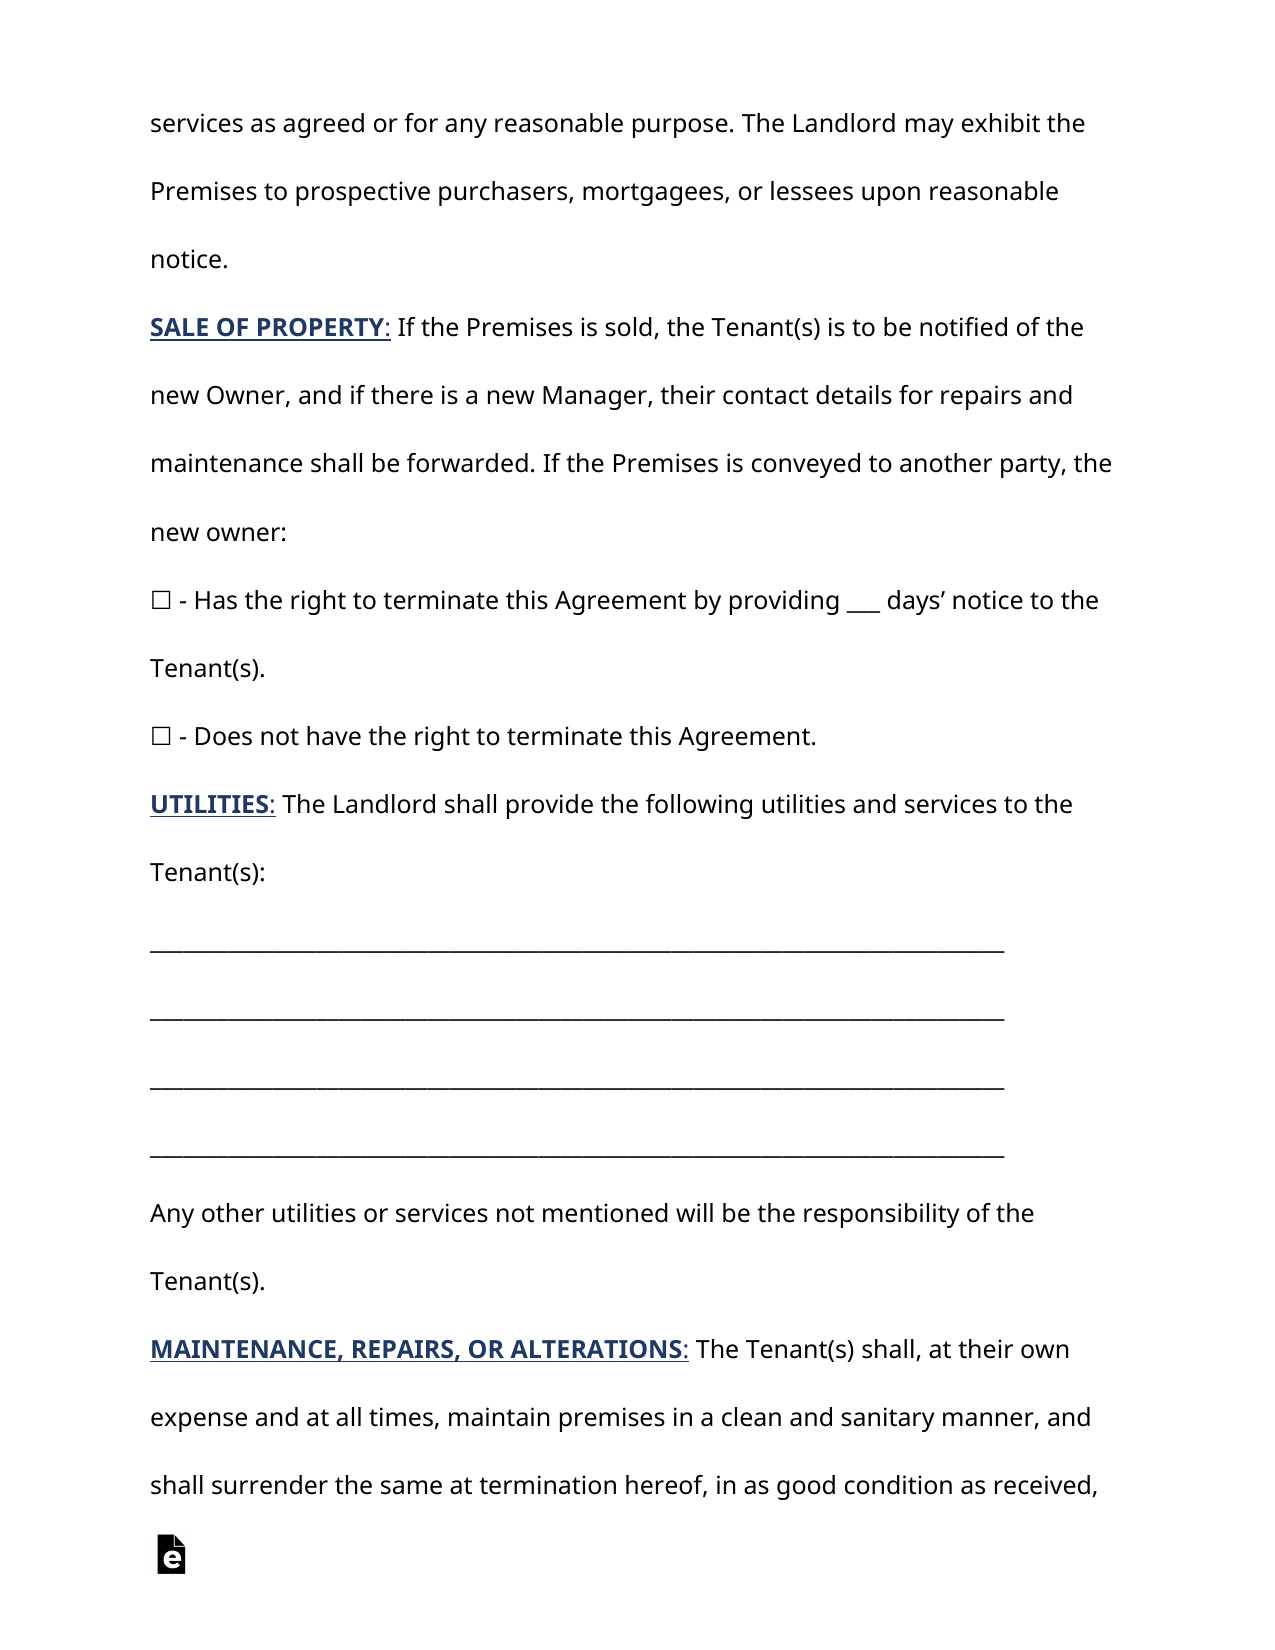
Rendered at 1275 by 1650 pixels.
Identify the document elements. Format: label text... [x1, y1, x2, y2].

text ☐ - Has the right to terminate this Agreement by providing ___ days’ notice to the Tenant(s). [150, 582, 1125, 684]
text _____________________________________________________________________________ [150, 1127, 1125, 1161]
text UTILITIES: The Landlord shall provide the following utilities and services to the Tenant(s): [150, 787, 1125, 889]
text SALE OF PROPERTY: If the Premises is sold, the Tenant(s) is to be notified of the new Owner, and if there is a new Manager, their contact details for repairs and maintenance shall be forwarded. If the Premises is conveyed to another party, the new owner: [150, 310, 1125, 548]
text Any other utilities or services not mentioned will be the responsibility of the Tenant(s). [150, 1196, 1125, 1298]
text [150, 106, 1125, 276]
text _____________________________________________________________________________ [150, 991, 1125, 1025]
picture [150, 1533, 192, 1575]
text ☐ - Does not have the right to terminate this Agreement. [150, 719, 1125, 753]
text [150, 1332, 1125, 1502]
text _____________________________________________________________________________ [150, 1059, 1125, 1093]
text _____________________________________________________________________________ [150, 923, 1125, 957]
